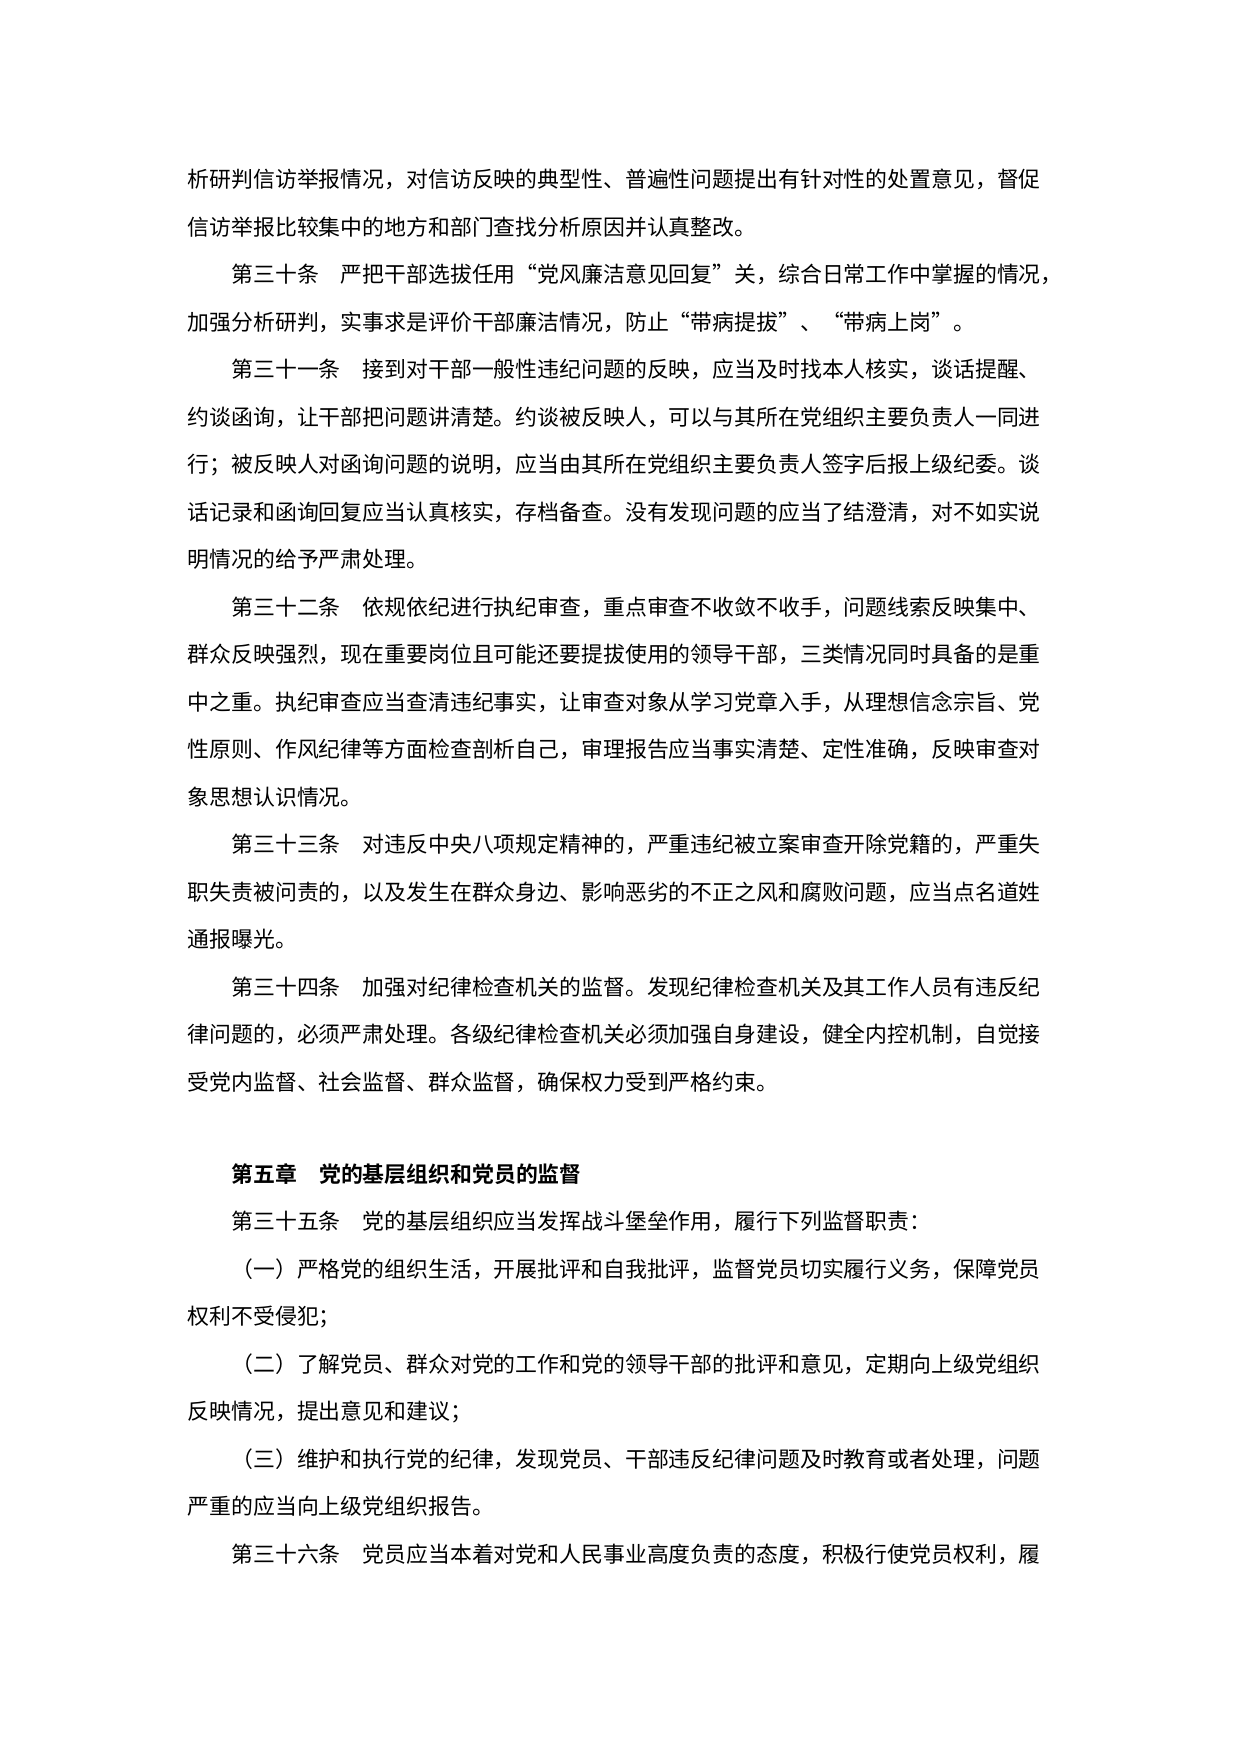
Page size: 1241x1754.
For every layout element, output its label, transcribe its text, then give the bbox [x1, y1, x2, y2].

text 第三十条 严把干部选拔任用“党风廉洁意见回复”关，综合日常工作中掌握的情况，加强分析研判，实事求是评价干部廉洁情况，防止“带病提拔”、“带病上岗”。 [187, 257, 1053, 336]
text 第三十一条 接到对干部一般性违纪问题的反映，应当及时找本人核实，谈话提醒、约谈函询，让干部把问题讲清楚。约谈被反映人，可以与其所在党组织主要负责人一同进行；被反映人对函询问题的说明，应当由其所在党组织主要负责人签字后报上级纪委。谈话记录和函询回复应当认真核实，存档备查。没有发现问题的应当了结澄清，对不如实说明情况的给予严肃处理。 [187, 352, 1053, 574]
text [187, 1537, 1053, 1568]
text （一）严格党的组织生活，开展批评和自我批评，监督党员切实履行义务，保障党员权利不受侵犯； [187, 1252, 1053, 1331]
text 第三十五条 党的基层组织应当发挥战斗堡垒作用，履行下列监督职责： [187, 1204, 1053, 1236]
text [187, 162, 1053, 241]
text 第三十三条 对违反中央八项规定精神的，严重违纪被立案审查开除党籍的，严重失职失责被问责的，以及发生在群众身边、影响恶劣的不正之风和腐败问题，应当点名道姓通报曝光。 [187, 827, 1053, 954]
text （二）了解党员、群众对党的工作和党的领导干部的批评和意见，定期向上级党组织反映情况，提出意见和建议； [187, 1347, 1053, 1426]
text （三）维护和执行党的纪律，发现党员、干部违反纪律问题及时教育或者处理，问题严重的应当向上级党组织报告。 [187, 1442, 1053, 1521]
text 第五章 党的基层组织和党员的监督 [187, 1157, 1053, 1188]
text 第三十四条 加强对纪律检查机关的监督。发现纪律检查机关及其工作人员有违反纪律问题的，必须严肃处理。各级纪律检查机关必须加强自身建设，健全内控机制，自觉接受党内监督、社会监督、群众监督，确保权力受到严格约束。 [187, 969, 1053, 1096]
text 第三十二条 依规依纪进行执纪审查，重点审查不收敛不收手，问题线索反映集中、群众反映强烈，现在重要岗位且可能还要提拔使用的领导干部，三类情况同时具备的是重中之重。执纪审查应当查清违纪事实，让审查对象从学习党章入手，从理想信念宗旨、党性原则、作风纪律等方面检查剖析自己，审理报告应当事实清楚、定性准确，反映审查对象思想认识情况。 [187, 589, 1053, 811]
